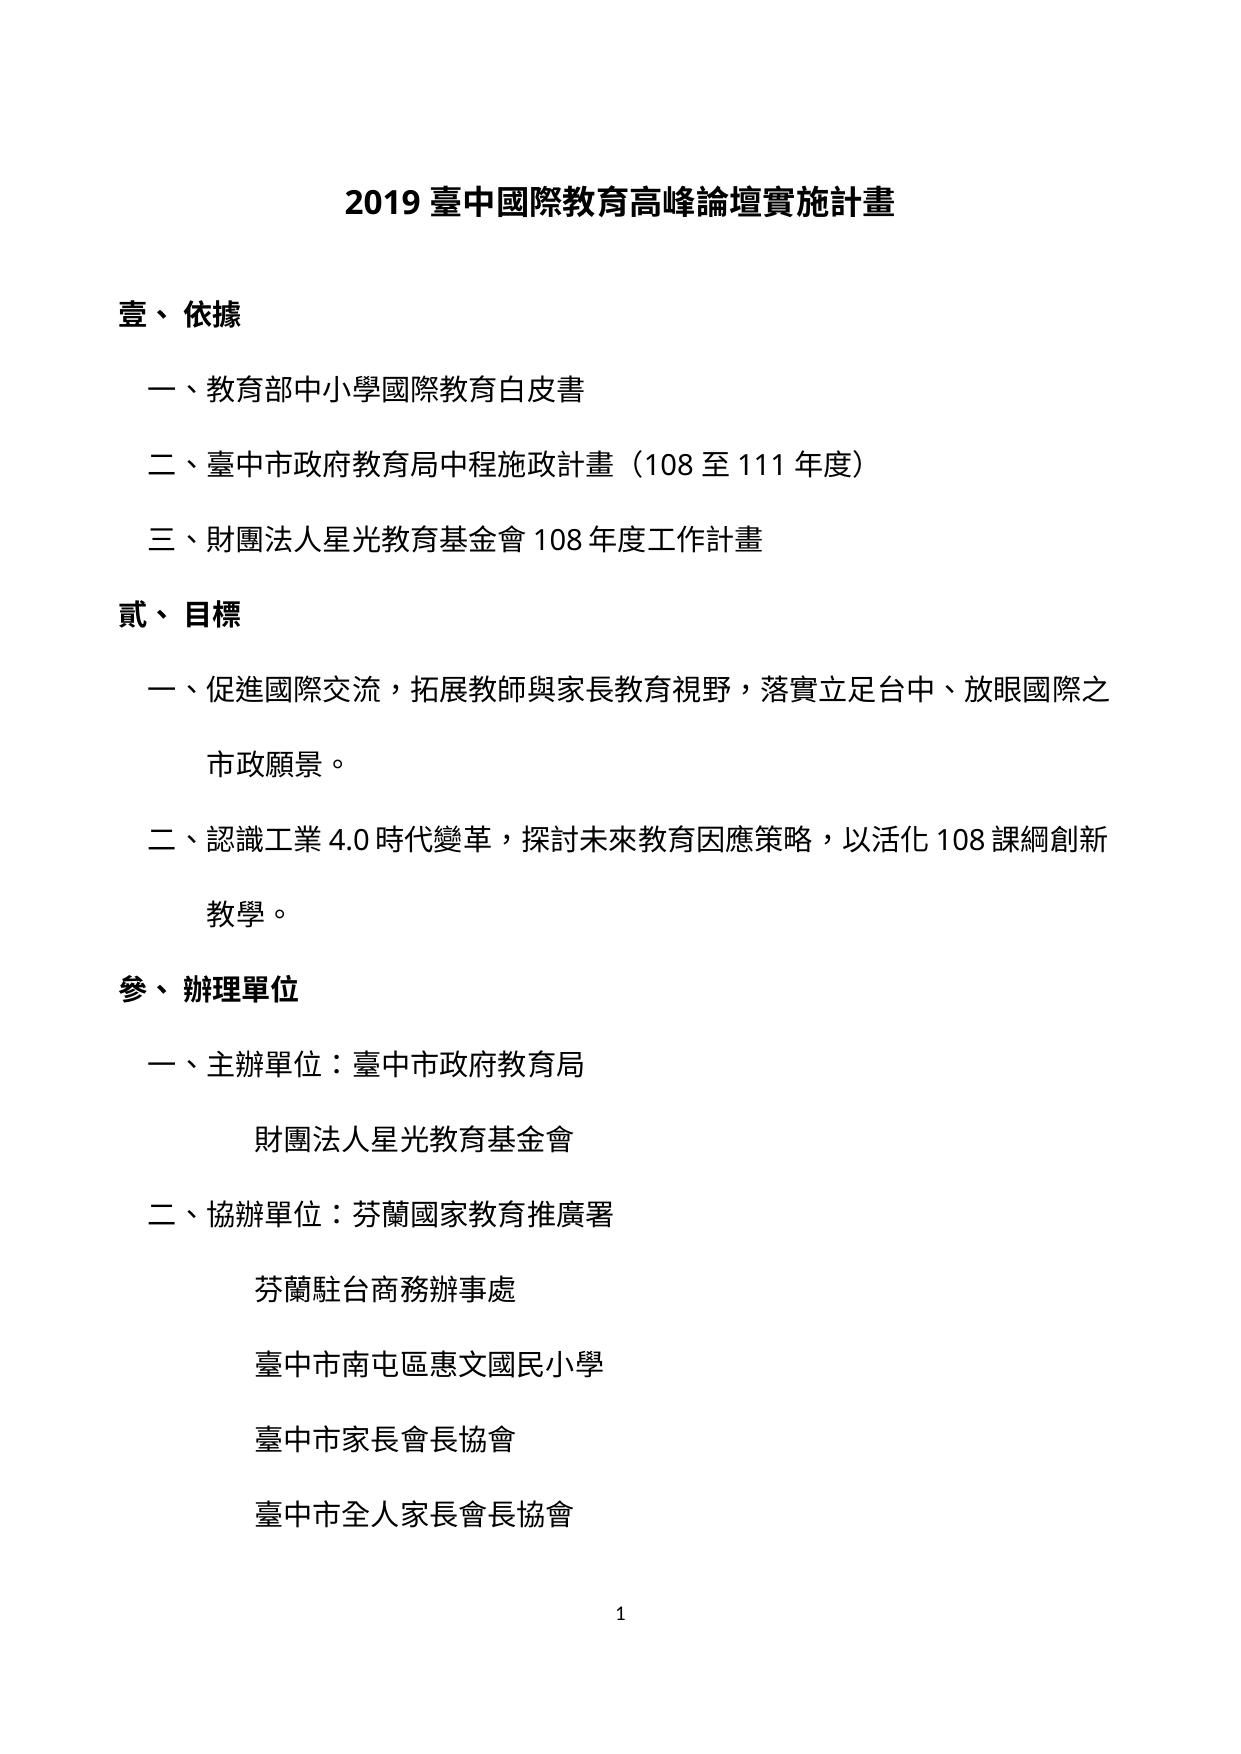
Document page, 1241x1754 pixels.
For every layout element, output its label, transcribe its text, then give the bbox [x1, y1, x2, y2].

text 財團法人星光教育基金會 [148, 1100, 1122, 1175]
text 臺中市家長會長協會 [148, 1400, 1122, 1475]
text 臺中市南屯區惠文國民小學 [148, 1325, 1122, 1400]
text 壹、 依據 [118, 275, 1122, 350]
text 一、主辦單位：臺中市政府教育局 [148, 1025, 1122, 1100]
text 芬蘭駐台商務辦事處 [148, 1250, 1122, 1325]
text 參、 辦理單位 [118, 950, 1122, 1025]
text 貳、 目標 [118, 575, 1122, 650]
text 三、財團法人星光教育基金會108年度工作計畫 [148, 500, 1122, 575]
text 一、教育部中小學國際教育白皮書 [148, 350, 1122, 425]
text 一、促進國際交流，拓展教師與家長教育視野，落實立足台中、放眼國際之市政願景。 [148, 650, 1122, 800]
text 臺中市全人家長會長協會 [148, 1475, 1122, 1550]
text 2019 臺中國際教育高峰論壇實施計畫 [118, 162, 1122, 237]
text 二、協辦單位：芬蘭國家教育推廣署 [148, 1175, 1122, 1250]
text 二、認識工業4.0時代變革，探討未來教育因應策略，以活化108課綱創新教學。 [148, 800, 1122, 950]
text 二、臺中市政府教育局中程施政計畫（108 至 111 年度） [148, 425, 1122, 500]
